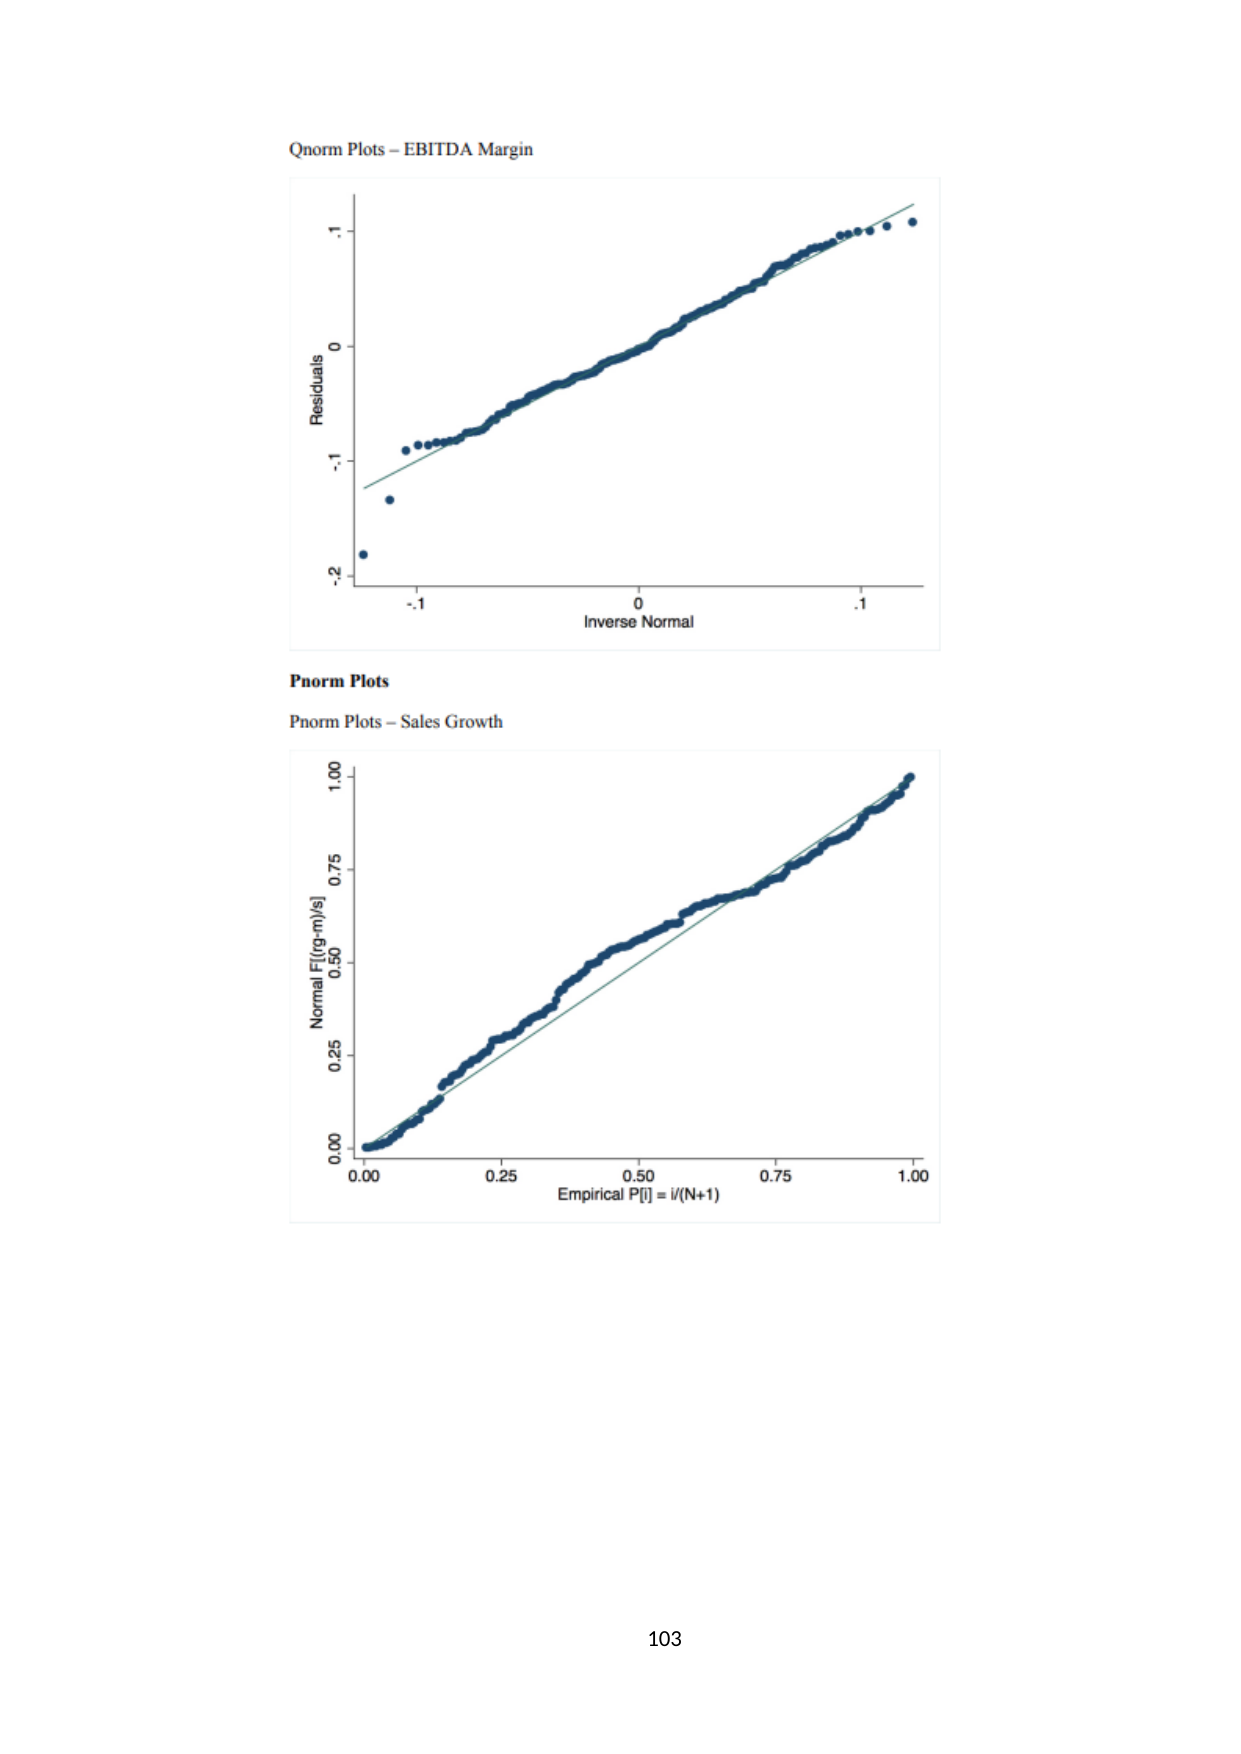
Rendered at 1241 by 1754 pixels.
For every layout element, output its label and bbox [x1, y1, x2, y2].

picture [252, 118, 977, 1230]
